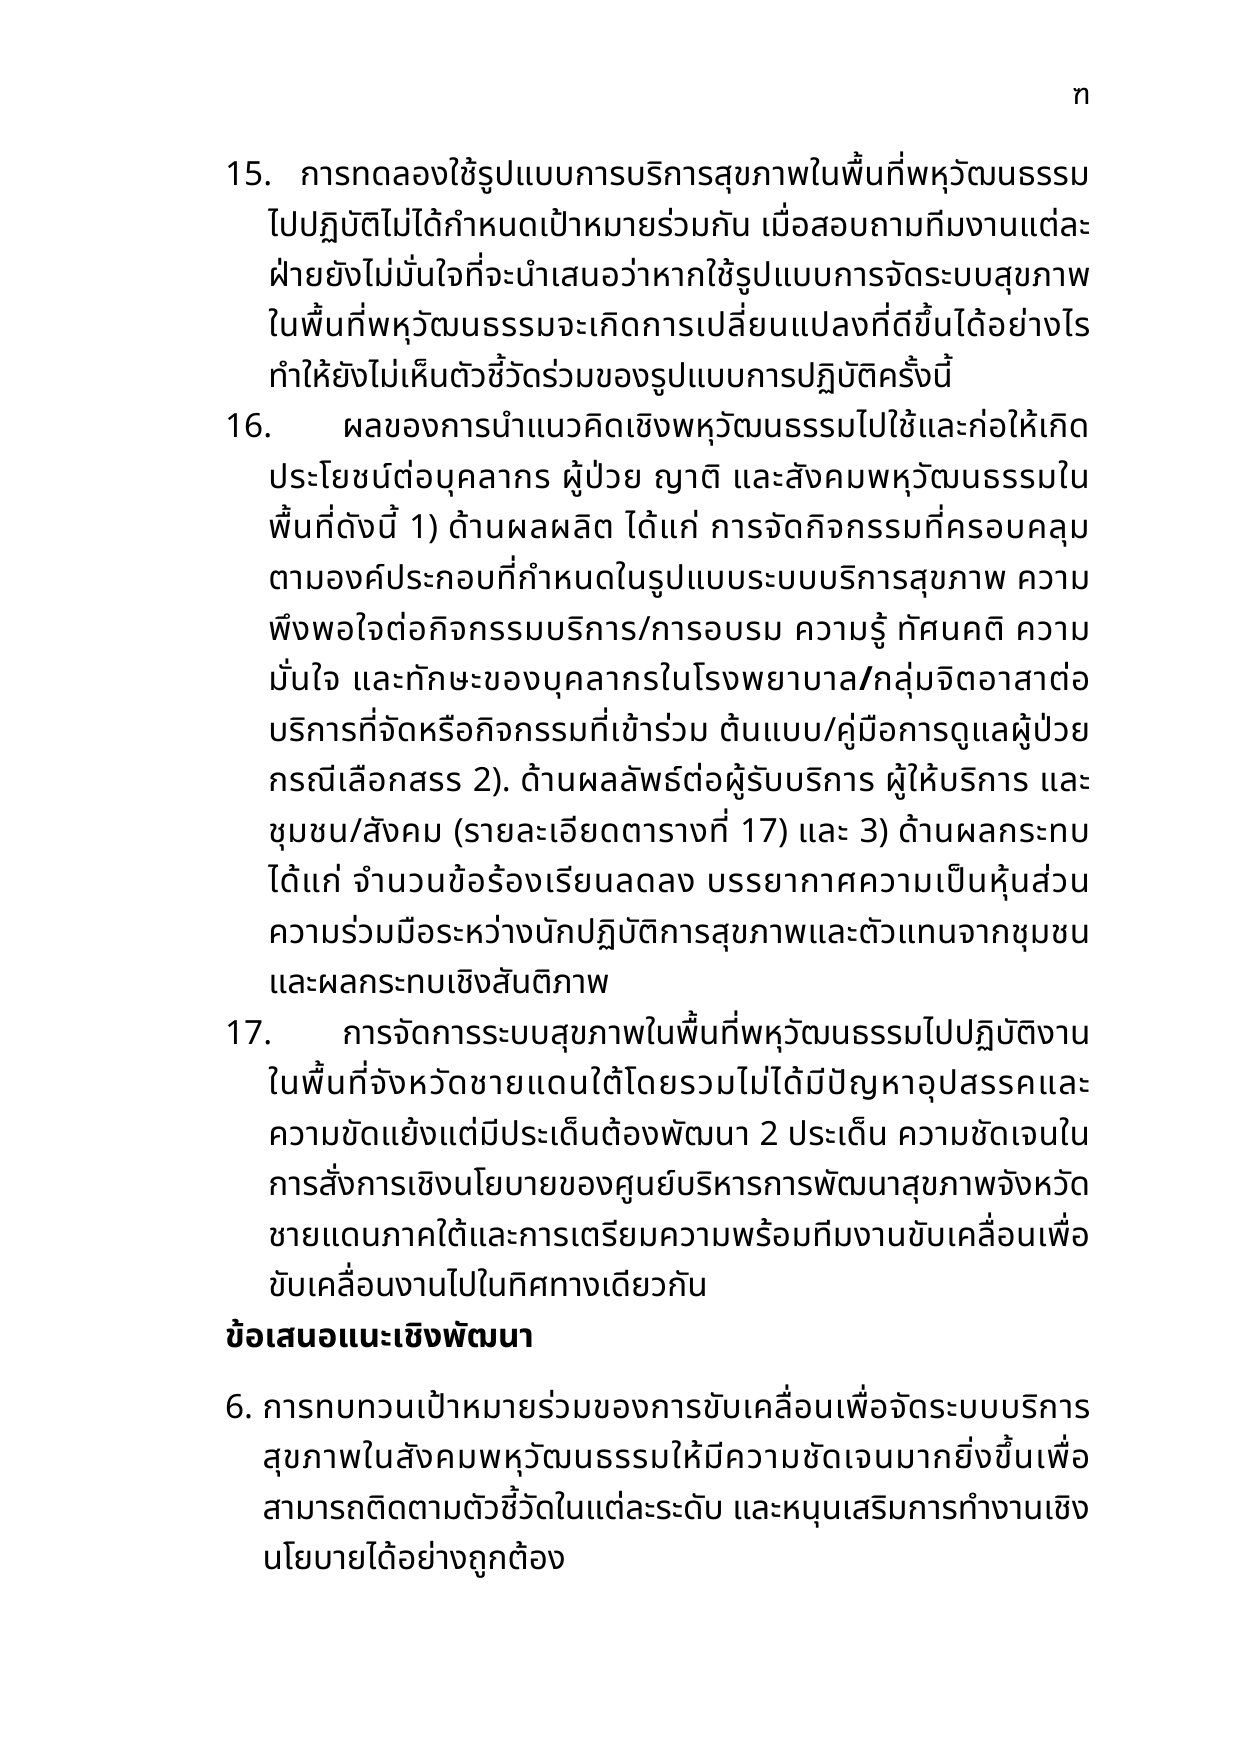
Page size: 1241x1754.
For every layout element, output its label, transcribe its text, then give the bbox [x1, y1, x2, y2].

list ผลของการนำแนวคิดเชิงพหุวัฒนธรรมไปใช้และก่อให้เกิดประโยชน์ต่อบุคลากร ผู้ป่วย ญาติ และสังคมพหุวัฒนธรรมในพื้นที่ดังนี้ 1) ด้านผลผลิต ได้แก่ การจัดกิจกรรมที่ครอบคลุมตามองค์ประกอบที่กำหนดในรูปแบบระบบบริการสุขภาพ ความพึงพอใจต่อกิจกรรมบริการ/การอบรม ความรู้ ทัศนคติ ความมั่นใจ และทักษะของบุคลากรในโรงพยาบาล/กลุ่มจิตอาสาต่อบริการที่จัดหรือกิจกรรมที่เข้าร่วม ต้นแบบ/คู่มือการดูแลผู้ป่วยกรณีเลือกสรร 2). ด้านผลลัพธ์ต่อผู้รับบริการ ผู้ให้บริการ และชุมชน/สังคม (รายละเอียดตารางที่ 17) และ 3) ด้านผลกระทบ ได้แก่ จำนวนข้อร้องเรียนลดลง บรรยากาศความเป็นหุ้นส่วนความร่วมมือระหว่างนักปฏิบัติการสุขภาพและตัวแทนจากชุมชน และผลกระทบเชิงสันติภาพ [225, 402, 1090, 1009]
list การทบทวนเป้าหมายร่วมของการขับเคลื่อนเพื่อจัดระบบบริการสุขภาพในสังคมพหุวัฒนธรรมให้มีความชัดเจนมากยิ่งขึ้นเพื่อสามารถติดตามตัวชี้วัดในแต่ละระดับ และหนุนเสริมการทำงานเชิงนโยบายได้อย่างถูกต้อง [225, 1383, 1090, 1585]
list การทดลองใช้รูปแบบการบริการสุขภาพในพื้นที่พหุวัฒนธรรมไปปฏิบัติไม่ได้กำหนดเป้าหมายร่วมกัน เมื่อสอบถามทีมงานแต่ละฝ่ายยังไม่มั่นใจที่จะนำเสนอว่าหากใช้รูปแบบการจัดระบบสุขภาพในพื้นที่พหุวัฒนธรรมจะเกิดการเปลี่ยนแปลงที่ดีขึ้นได้อย่างไร ทำให้ยังไม่เห็นตัวชี้วัดร่วมของรูปแบบการปฏิบัติครั้งนี้ [225, 150, 1090, 402]
text ข้อเสนอแนะเชิงพัฒนา [150, 1312, 1090, 1362]
list การจัดการระบบสุขภาพในพื้นที่พหุวัฒนธรรมไปปฏิบัติงานในพื้นที่จังหวัดชายแดนใต้โดยรวมไม่ได้มีปัญหาอุปสรรคและความขัดแย้งแต่มีประเด็นต้องพัฒนา 2 ประเด็น ความชัดเจนในการสั่งการเชิงนโยบายของศูนย์บริหารการพัฒนาสุขภาพจังหวัดชายแดนภาคใต้และการเตรียมความพร้อมทีมงานขับเคลื่อนเพื่อขับเคลื่อนงานไปในทิศทางเดียวกัน [225, 1009, 1090, 1312]
